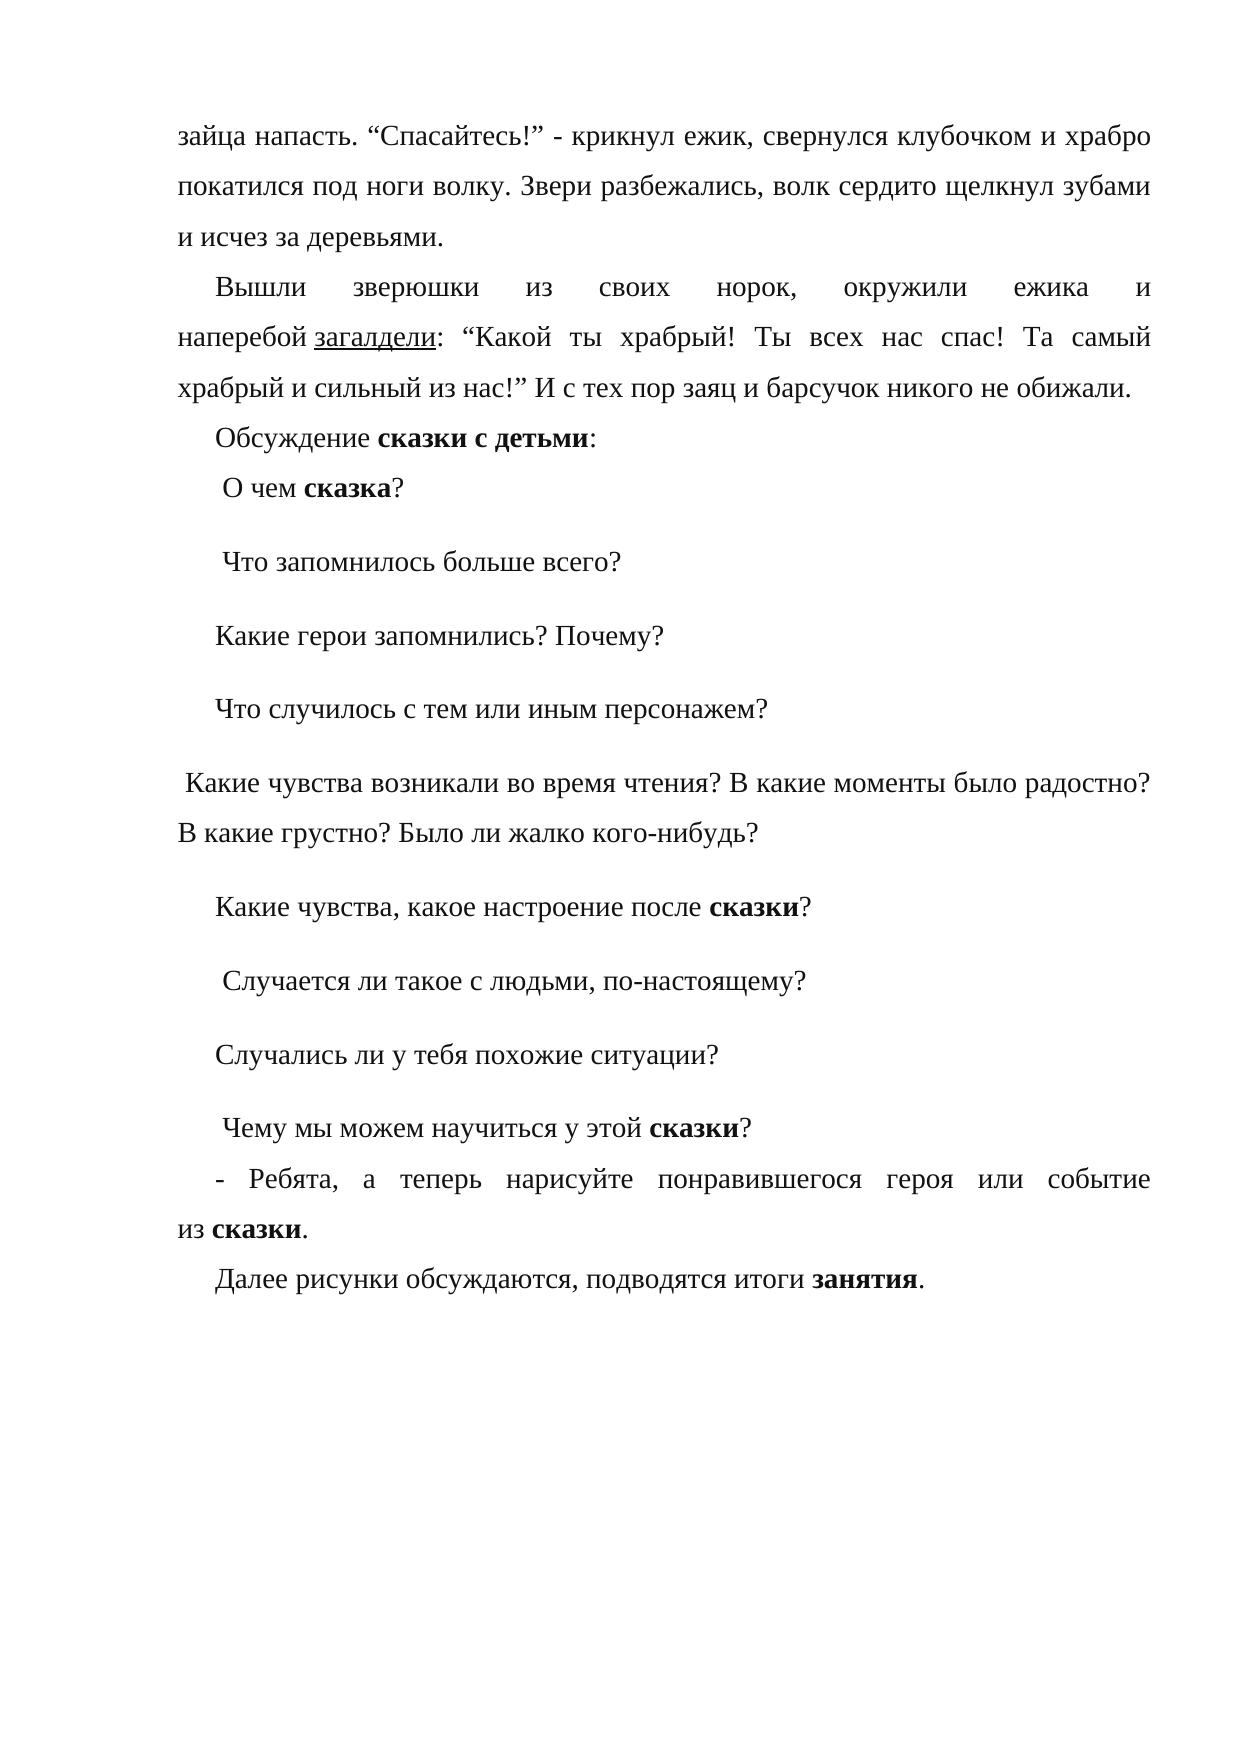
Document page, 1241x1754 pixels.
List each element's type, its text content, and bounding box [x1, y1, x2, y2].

text Случается ли такое с людьми, по-настоящему? [177, 963, 1152, 997]
text Чему мы можем научиться у этой сказки? [177, 1111, 1152, 1144]
text О чем сказка? [177, 470, 1152, 504]
text Какие чувства возникали во время чтения? В какие моменты было радостно? В какие грустно? Было ли жалко кого-нибудь? [177, 765, 1152, 849]
text Какие герои запомнились? Почему? [177, 618, 1152, 651]
text Что случилось с тем или иным персонажем? [177, 692, 1152, 725]
text Вышли зверюшки из своих норок, окружили ежика и наперебой загалдели: “Какой ты храбрый! Ты всех нас спас! Та самый храбрый и сильный из нас!” И с тех пор заяц и барсучок никого не обижали. [177, 269, 1152, 403]
text Что запомнилось больше всего? [177, 544, 1152, 578]
text - Ребята, а теперь нарисуйте понравившегося героя или событие из сказки. [177, 1161, 1152, 1245]
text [177, 118, 1152, 252]
text Какие чувства, какое настроение после сказки? [177, 889, 1152, 923]
text Далее рисунки обсуждаются, подводятся итоги занятия. [177, 1262, 1152, 1295]
text Обсуждение сказки с детьми: [177, 420, 1152, 453]
text Случались ли у тебя похожие ситуации? [177, 1037, 1152, 1070]
